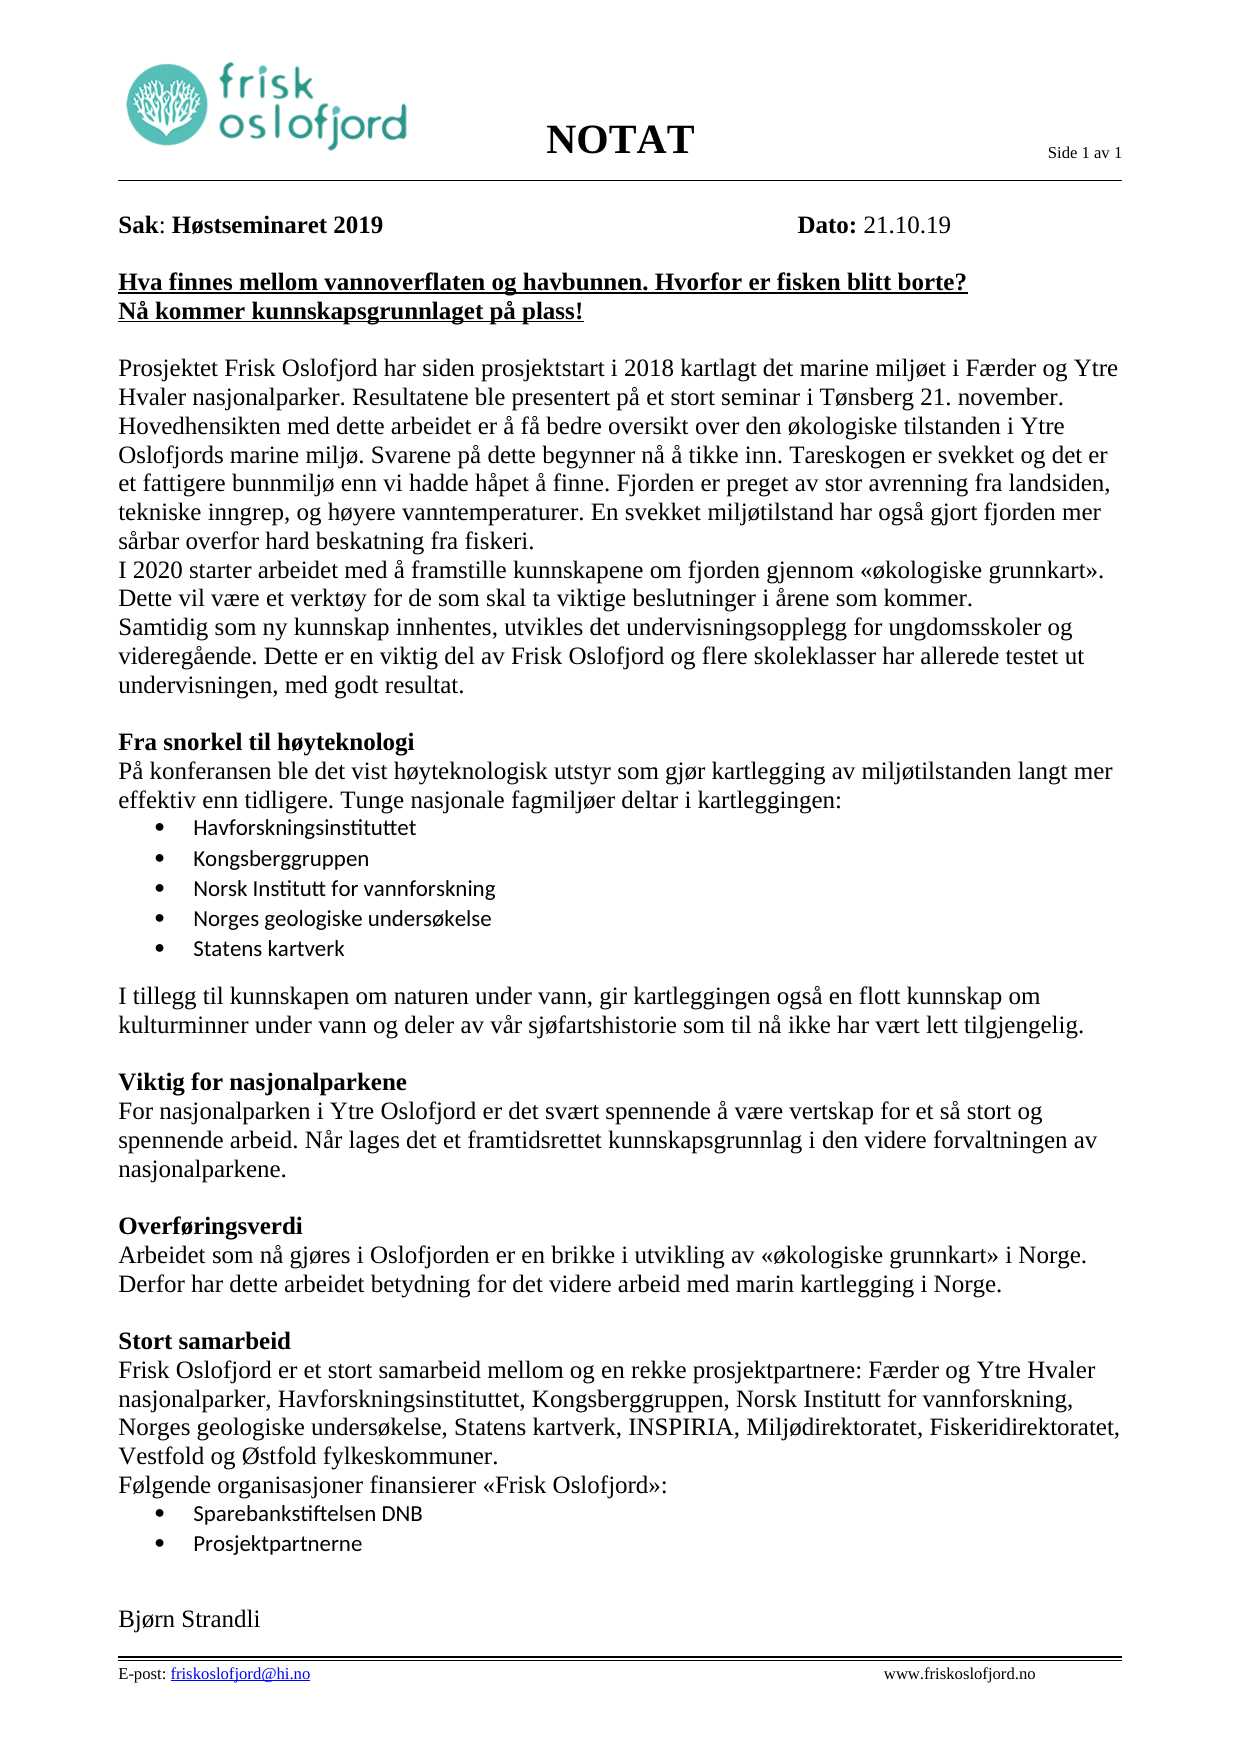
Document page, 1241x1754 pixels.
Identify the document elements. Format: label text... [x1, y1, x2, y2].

text For nasjonalparken i Ytre Oslofjord er det svært spennende å være vertskap for et så stort og spennende arbeid. Når lages det et framtidsrettet kunnskapsgrunnlag i den videre forvaltningen av nasjonalparkene. [118, 1096, 1122, 1182]
list Havforskningsinstituttet [156, 813, 1122, 842]
list Sparebankstiftelsen DNB [156, 1499, 1122, 1527]
list Statens kartverk [156, 934, 1122, 962]
list Prosjektpartnerne [156, 1529, 1122, 1557]
text Sak: Høstseminaret 2019 Dato: 21.10.19 [118, 210, 1122, 238]
text På konferansen ble det vist høyteknologisk utstyr som gjør kartlegging av miljøtilstanden langt mer effektiv enn tidligere. Tunge nasjonale fagmiljøer deltar i kartleggingen: [118, 756, 1122, 813]
list Kongsberggruppen [156, 844, 1122, 872]
text Følgende organisasjoner finansierer «Frisk Oslofjord»: [118, 1470, 1122, 1499]
list Norges geologiske undersøkelse [156, 904, 1122, 932]
text I 2020 starter arbeidet med å framstille kunnskapene om fjorden gjennom «økologiske grunnkart». Dette vil være et verktøy for de som skal ta viktige beslutninger i årene som kommer. [118, 555, 1122, 612]
picture [118, 53, 419, 157]
text Samtidig som ny kunnskap innhentes, utvikles det undervisningsopplegg for ungdomsskoler og videregående. Dette er en viktig del av Frisk Oslofjord og flere skoleklasser har allerede testet ut undervisningen, med godt resultat. [118, 612, 1122, 698]
text Arbeidet som nå gjøres i Oslofjorden er en brikke i utvikling av «økologiske grunnkart» i Norge. Derfor har dette arbeidet betydning for det videre arbeid med marin kartlegging i Norge. [118, 1240, 1122, 1297]
text Stort samarbeid [118, 1326, 1122, 1355]
text Nå kommer kunnskapsgrunnlaget på plass! [118, 296, 1122, 325]
text Overføringsverdi [118, 1211, 1122, 1240]
text Hva finnes mellom vannoverflaten og havbunnen. Hvorfor er fisken blitt borte? [118, 267, 1122, 296]
text Bjørn Strandli [118, 1604, 1122, 1633]
text Prosjektet Frisk Oslofjord har siden prosjektstart i 2018 kartlagt det marine miljøet i Færder og Ytre Hvaler nasjonalparker. Resultatene ble presentert på et stort seminar i Tønsberg 21. november. Hovedhensikten med dette arbeidet er å få bedre oversikt over den økologiske tilstanden i Ytre Oslofjords marine miljø. Svarene på dette begynner nå å tikke inn. Tareskogen er svekket og det er et fattigere bunnmiljø enn vi hadde håpet å finne. Fjorden er preget av stor avrenning fra landsiden, tekniske inngrep, og høyere vanntemperaturer. En svekket miljøtilstand har også gjort fjorden mer sårbar overfor hard beskatning fra fiskeri. [118, 353, 1122, 555]
text Viktig for nasjonalparkene [118, 1067, 1122, 1096]
text Frisk Oslofjord er et stort samarbeid mellom og en rekke prosjektpartnere: Færder og Ytre Hvaler nasjonalparker, Havforskningsinstituttet, Kongsberggruppen, Norsk Institutt for vannforskning, Norges geologiske undersøkelse, Statens kartverk, INSPIRIA, Miljødirektoratet, Fiskeridirektoratet, Vestfold og Østfold fylkeskommuner. [118, 1355, 1122, 1470]
text I tillegg til kunnskapen om naturen under vann, gir kartleggingen også en flott kunnskap om kulturminner under vann og deler av vår sjøfartshistorie som til nå ikke har vært lett tilgjengelig. [118, 981, 1122, 1039]
text Fra snorkel til høyteknologi [118, 727, 1122, 756]
list Norsk Institutt for vannforskning [156, 874, 1122, 902]
